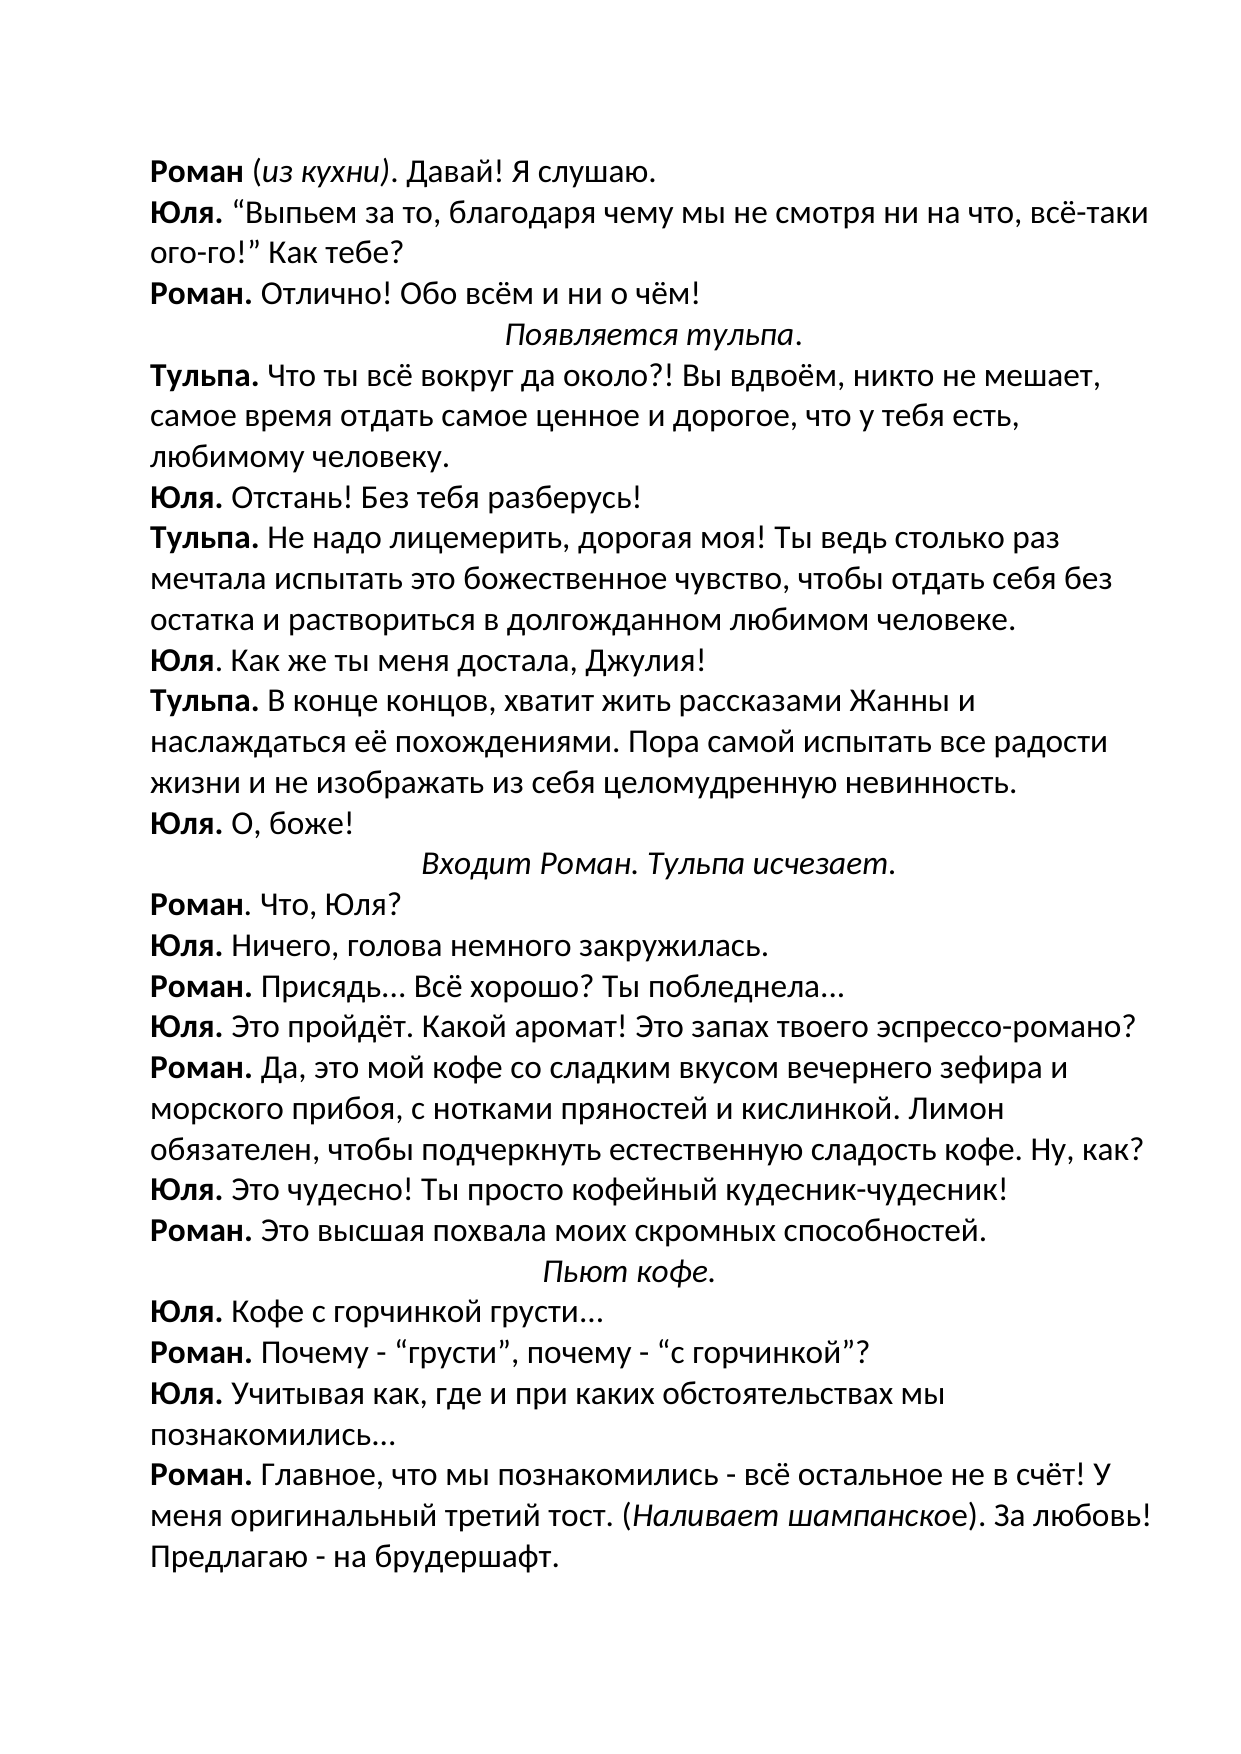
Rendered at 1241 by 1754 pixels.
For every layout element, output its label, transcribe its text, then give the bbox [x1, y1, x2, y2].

text Появляется тульпа. [150, 313, 1153, 354]
text Юля. Отстань! Без тебя разберусь! [150, 476, 1153, 517]
text Юля. Ничего, голова немного закружилась. [150, 924, 1153, 964]
text Роман. Да, это мой кофе со сладким вкусом вечернего зефира и морского прибоя, с нотками пряностей и кислинкой. Лимон обязателен, чтобы подчеркнуть естественную сладость кофе. Ну, как? [150, 1046, 1153, 1168]
text Юля. О, боже! [150, 802, 1153, 842]
text Роман. Что, Юля? [150, 883, 1153, 924]
text Роман. Это высшая похвала моих скромных способностей. [150, 1209, 1153, 1250]
text Пьют кофе. [150, 1250, 1153, 1290]
text Роман. Присядь... Всё хорошо? Ты побледнела... [150, 964, 1153, 1005]
text Роман (из кухни). Давай! Я слушаю. [150, 150, 1153, 191]
text Роман. Почему - “грусти”, почему - “с горчинкой”? [150, 1331, 1153, 1372]
text Юля. “Выпьем за то, благодаря чему мы не смотря ни на что, всё-таки ого-го!” Как тебе? [150, 191, 1153, 272]
text Входит Роман. Тульпа исчезает. [150, 842, 1153, 883]
text Тульпа. В конце концов, хватит жить рассказами Жанны и наслаждаться её похождениями. Пора самой испытать все радости жизни и не изображать из себя целомудренную невинность. [150, 679, 1153, 802]
text Юля. Как же ты меня достала, Джулия! [150, 639, 1153, 679]
text Тульпа. Что ты всё вокруг да около?! Вы вдвоём, никто не мешает, самое время отдать самое ценное и дорогое, что у тебя есть, любимому человеку. [150, 354, 1153, 476]
text Юля. Это пройдёт. Какой аромат! Это запах твоего эспрессо-романо? [150, 1005, 1153, 1046]
text Юля. Это чудесно! Ты просто кофейный кудесник-чудесник! [150, 1168, 1153, 1209]
text Тульпа. Не надо лицемерить, дорогая моя! Ты ведь столько раз мечтала испытать это божественное чувство, чтобы отдать себя без остатка и раствориться в долгожданном любимом человеке. [150, 517, 1153, 639]
text Юля. Кофе с горчинкой грусти... [150, 1290, 1153, 1331]
text Роман. Отлично! Обо всём и ни о чём! [150, 272, 1153, 313]
text Роман. Главное, что мы познакомились - всё остальное не в счёт! У меня оригинальный третий тост. (Наливает шампанское). За любовь! Предлагаю - на брудершафт. [150, 1453, 1153, 1576]
text Юля. Учитывая как, где и при каких обстоятельствах мы познакомились... [150, 1372, 1153, 1453]
